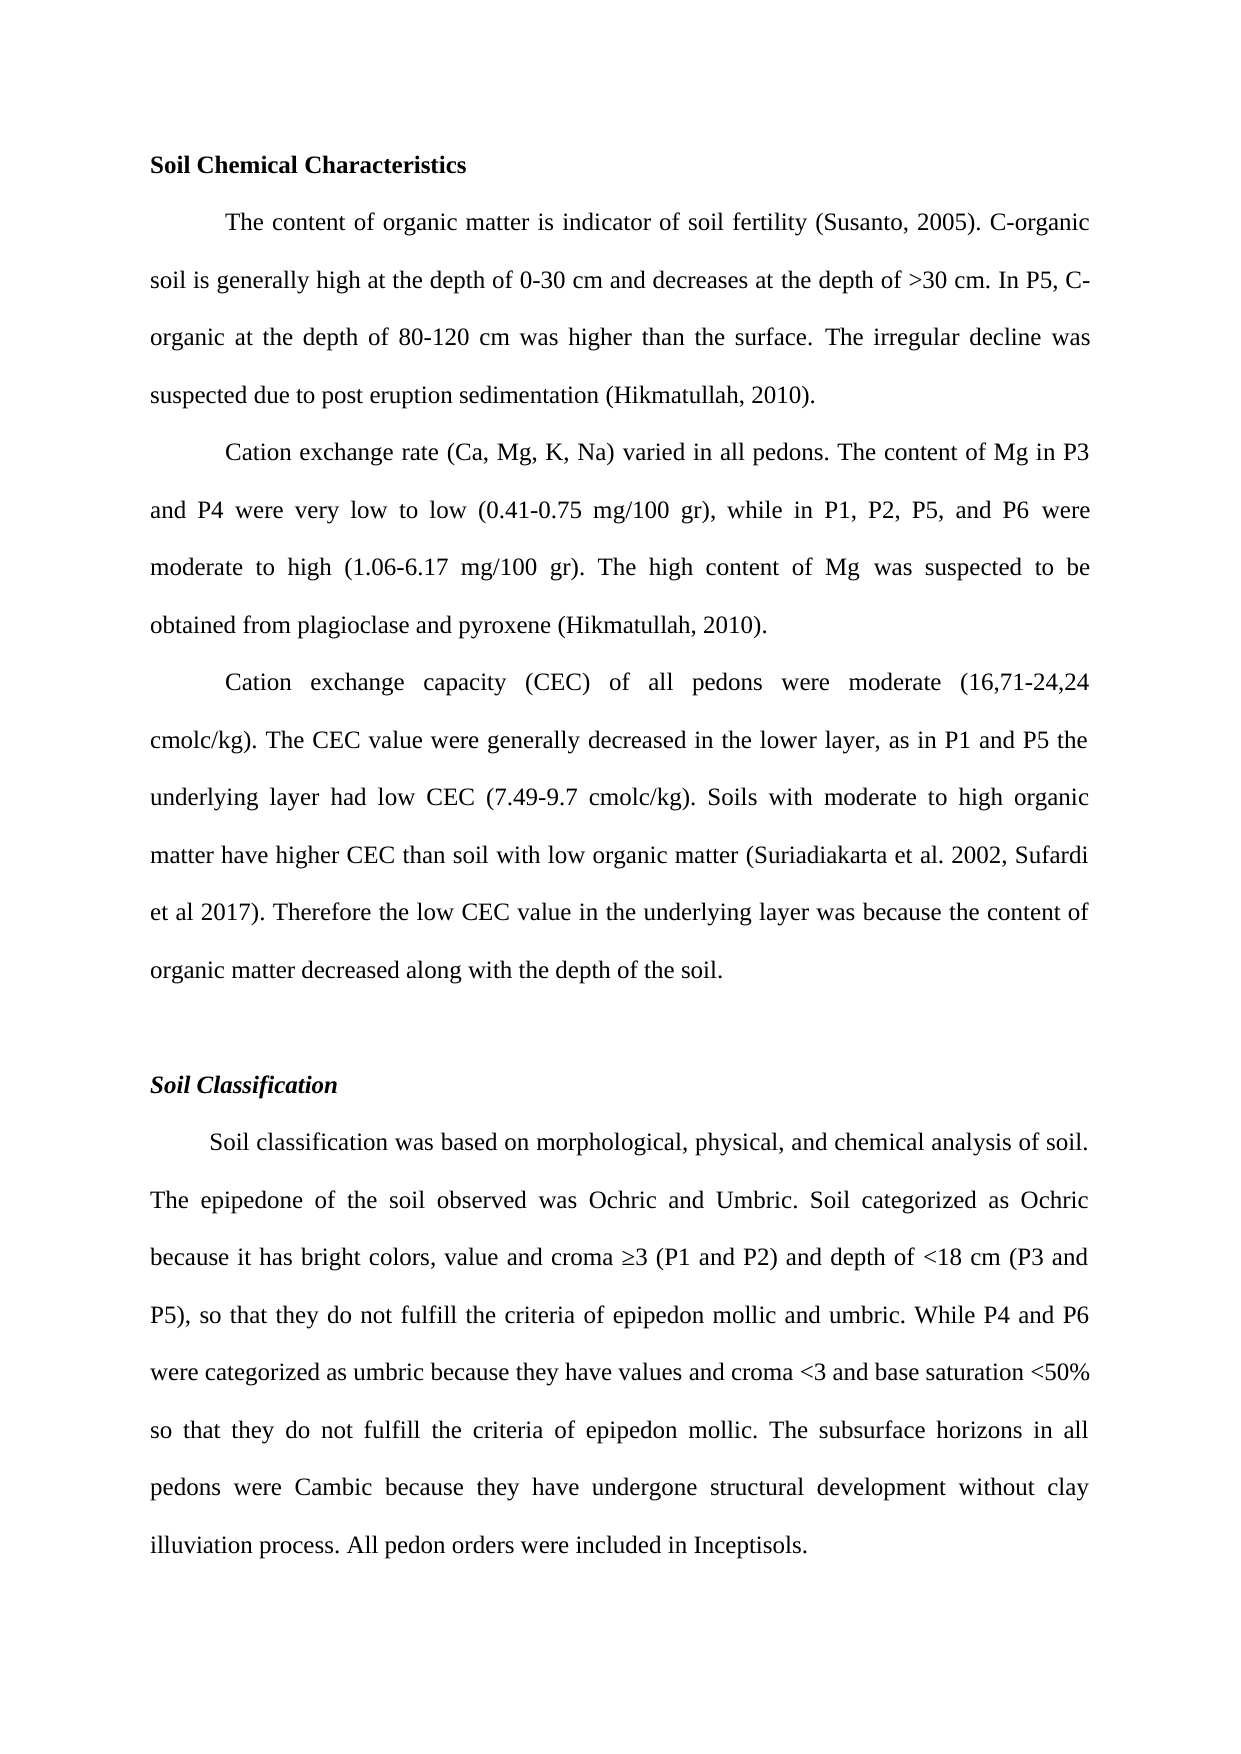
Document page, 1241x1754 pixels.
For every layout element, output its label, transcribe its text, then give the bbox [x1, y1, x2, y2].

text Cation exchange rate (Ca, Mg, K, Na) varied in all pedons. The content of Mg in P3 and P4 were very low to low (0.41-0.75 mg/100 gr), while in P1, P2, P5, and P6 were moderate to high (1.06-6.17 mg/100 gr). The high content of Mg was suspected to be obtained from plagioclase and pyroxene (Hikmatullah, 2010). [150, 437, 1090, 639]
text Soil classification was based on morphological, physical, and chemical analysis of soil. The epipedone of the soil observed was Ochric and Umbric. Soil categorized as Ochric because it has bright colors, value and croma ≥3 (P1 and P2) and depth of <18 cm (P3 and P5), so that they do not fulfill the criteria of epipedon mollic and umbric. While P4 and P6 were categorized as umbric because they have values ​​and croma <3 and base saturation <50% so that they do not fulfill the criteria of epipedon mollic. The subsurface horizons in all pedons were Cambic because they have undergone structural development without clay illuviation process. All pedon orders were included in Inceptisols. [150, 1127, 1090, 1559]
text The content of organic matter is indicator of soil fertility (Susanto, 2005). C-organic soil is generally high at the depth of 0-30 cm and decreases at the depth of >30 cm. In P5, C-organic at the depth of 80-120 cm was higher than the surface. The irregular decline was suspected due to post eruption sedimentation (Hikmatullah, 2010). [150, 207, 1090, 409]
text Soil Classification [150, 1070, 1090, 1099]
text Soil Chemical Characteristics [150, 150, 1090, 179]
text Cation exchange capacity (CEC) of all pedons were moderate (16,71-24,24 cmolc/kg). The CEC value were generally decreased in the lower layer, as in P1 and P5 the underlying layer had low CEC (7.49-9.7 cmolc/kg). Soils with moderate to high organic matter have higher CEC than soil with low organic matter (Suriadiakarta et al. 2002, Sufardi et al 2017). Therefore the low CEC value in the underlying layer was because the content of organic matter decreased along with the depth of the soil. [150, 667, 1090, 984]
